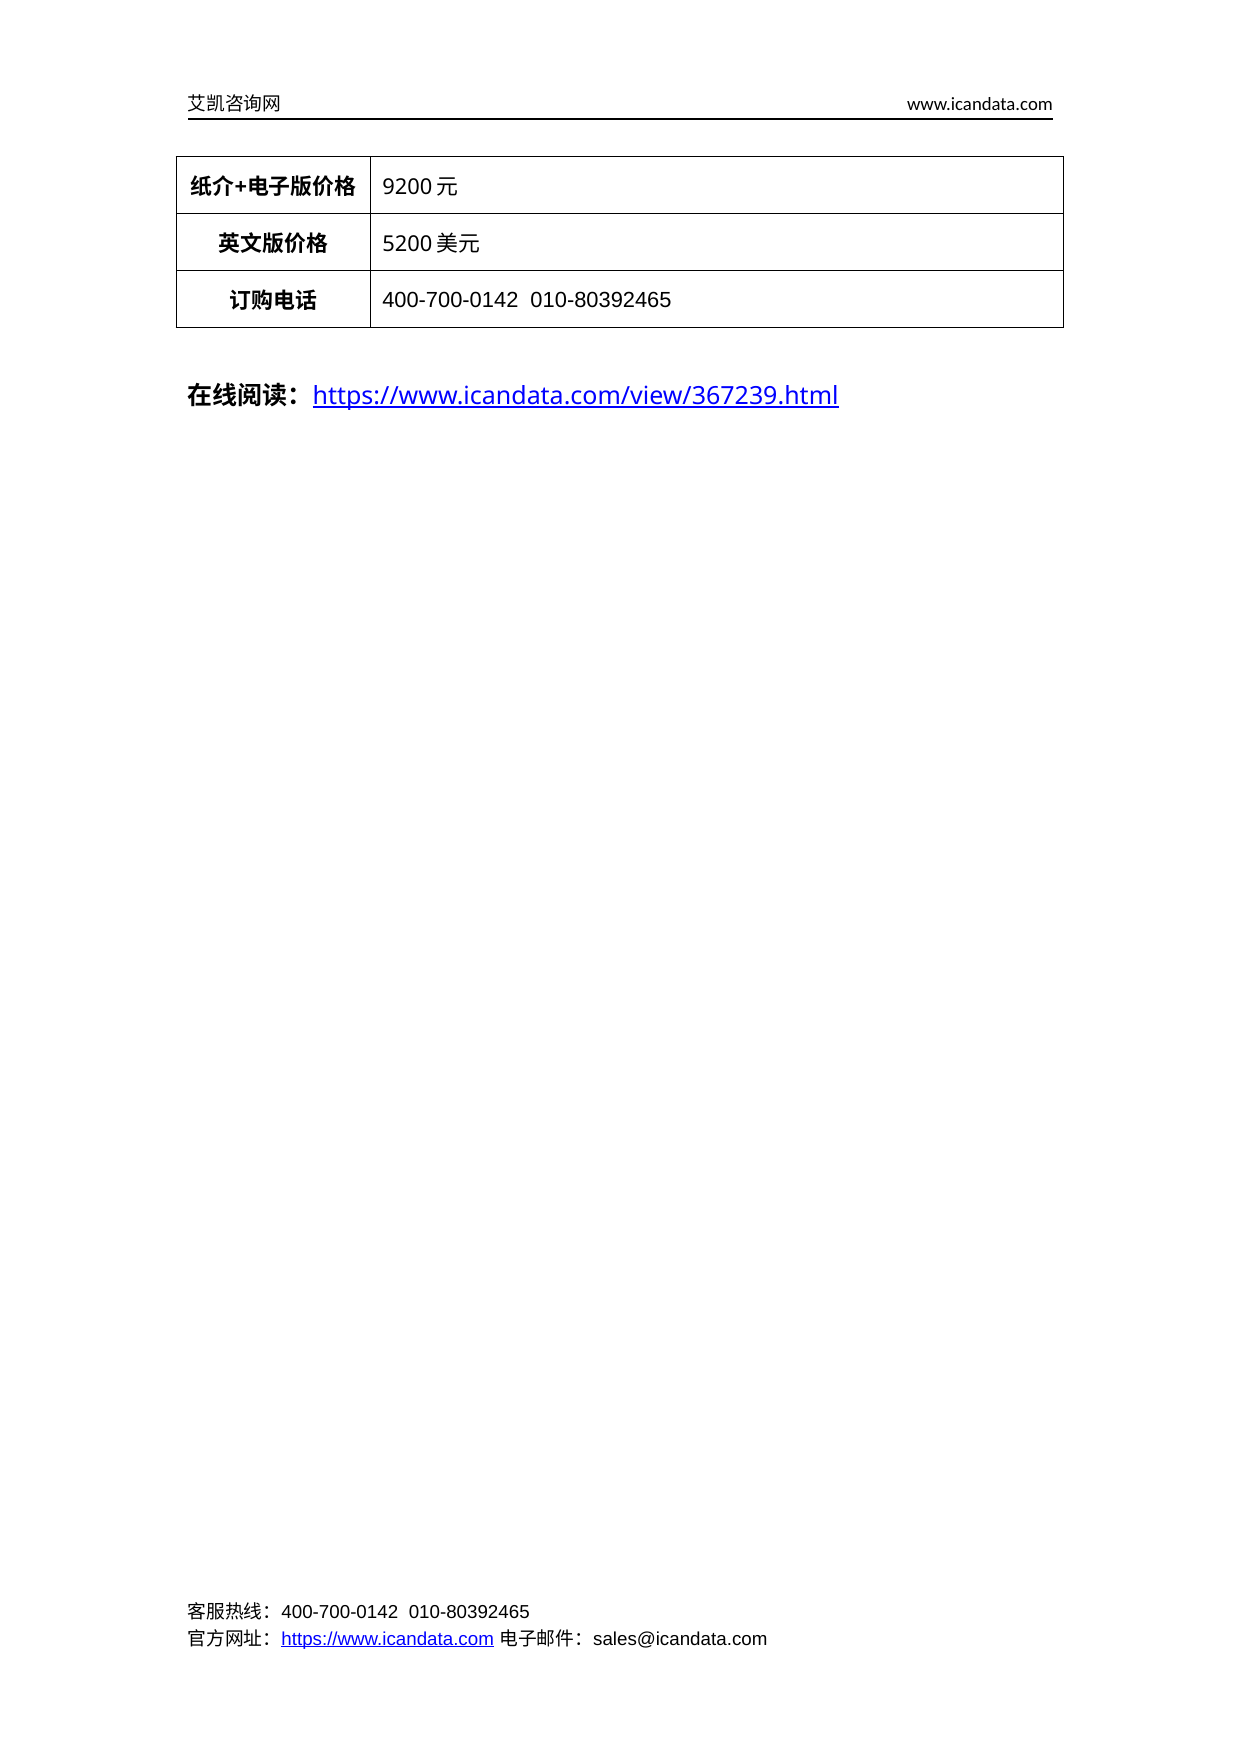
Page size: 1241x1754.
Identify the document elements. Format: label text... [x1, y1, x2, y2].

table_cell 400-700-0142 010-80392465 [371, 271, 1063, 327]
table_cell 英文版价格 [177, 214, 370, 270]
text 在线阅读：https://www.icandata.com/view/367239.html [187, 361, 1053, 426]
table_cell 订购电话 [177, 271, 370, 327]
table_cell 纸介+电子版价格 [177, 157, 370, 213]
table_cell 5200美元 [371, 214, 1063, 270]
table_cell 9200元 [371, 157, 1063, 213]
